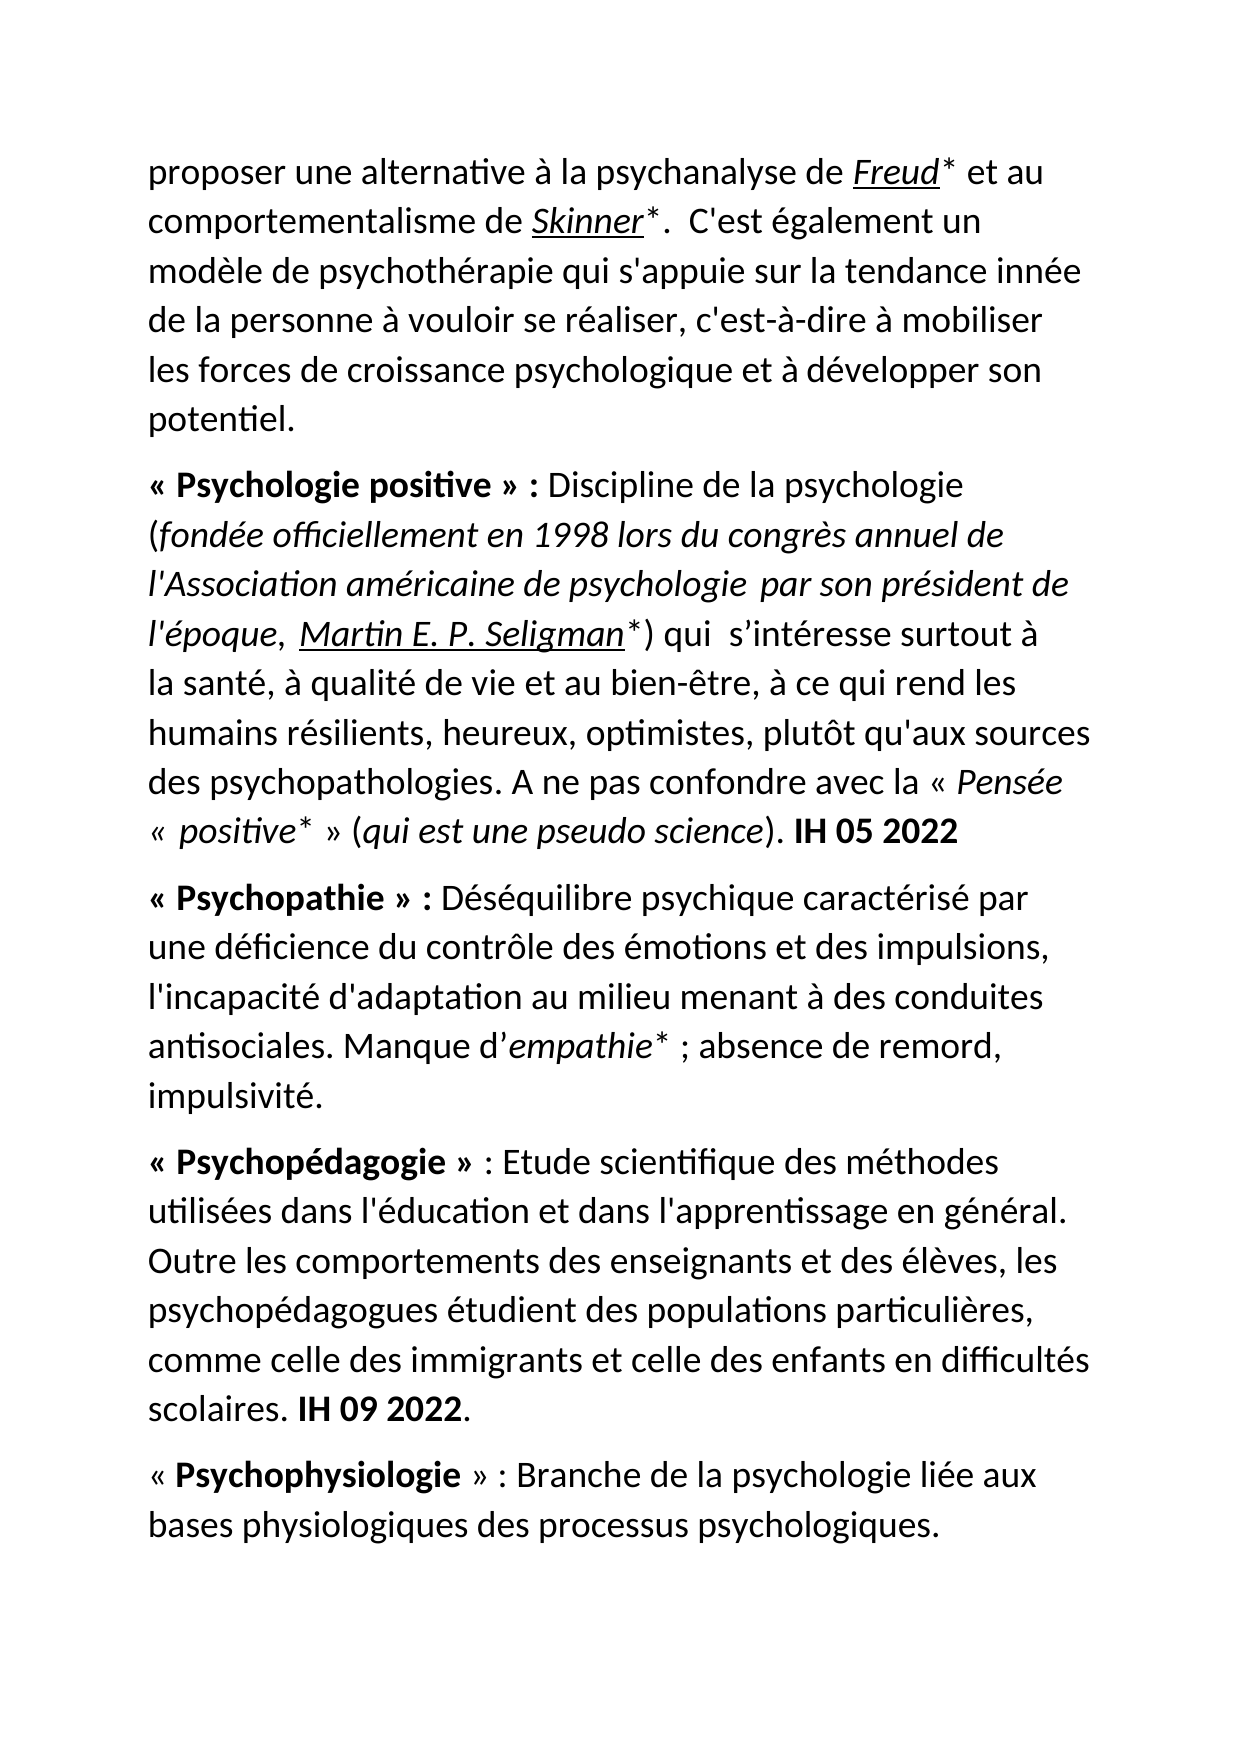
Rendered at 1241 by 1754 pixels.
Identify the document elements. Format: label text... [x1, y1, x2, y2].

text « Psychologie positive » : Discipline de la psychologie (fondée officiellement en 1998 lors du congrès annuel de l'Association américaine de psychologie par son président de l'époque, Martin E. P. Seligman*) qui s’intéresse surtout à la santé, à qualité de vie et au bien-être, à ce qui rend les humains résilients, heureux, optimistes, plutôt qu'aux sources des psychopathologies. A ne pas confondre avec la « Pensée « positive* » (qui est une pseudo science). IH 05 2022 [148, 461, 1093, 853]
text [148, 148, 1093, 441]
text « Psychopathie » : Déséquilibre psychique caractérisé par une déficience du contrôle des émotions et des impulsions, l'incapacité d'adaptation au milieu menant à des conduites antisociales. Manque d’empathie* ; absence de remord, impulsivité. [148, 874, 1093, 1117]
text « Psychopédagogie » : Etude scientifique des méthodes utilisées dans l'éducation et dans l'apprentissage en général. Outre les comportements des enseignants et des élèves, les psychopédagogues étudient des populations particulières, comme celle des immigrants et celle des enfants en difficultés scolaires. IH 09 2022. [148, 1138, 1093, 1431]
text « Psychophysiologie » : Branche de la psychologie liée aux bases physiologiques des processus psychologiques. Branche de la psychologie liée aux bases physiologiques des [148, 1451, 1093, 1596]
